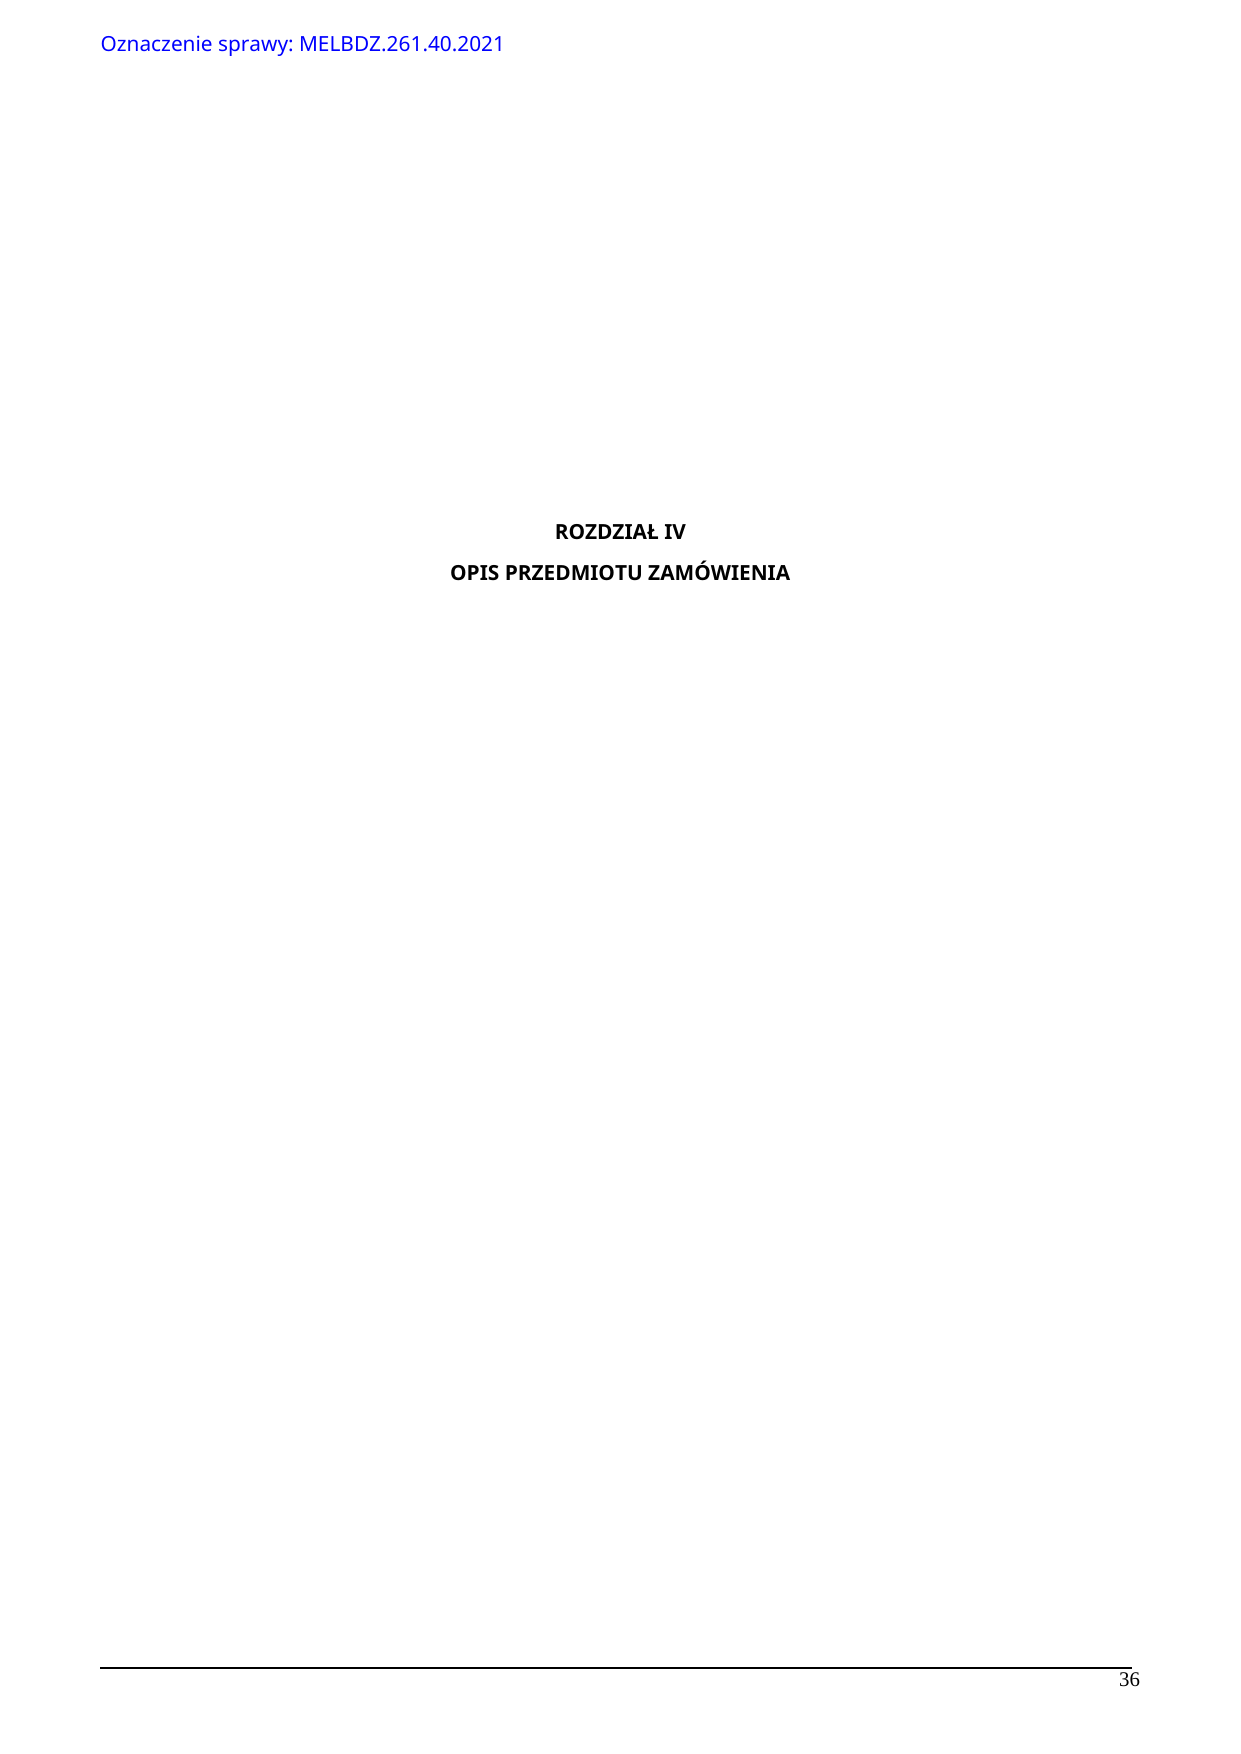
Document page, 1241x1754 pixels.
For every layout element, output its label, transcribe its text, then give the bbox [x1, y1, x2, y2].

text OPIS PRZEDMIOTU ZAMÓWIENIA [100, 558, 1140, 587]
text ROZDZIAŁ IV [100, 517, 1140, 546]
